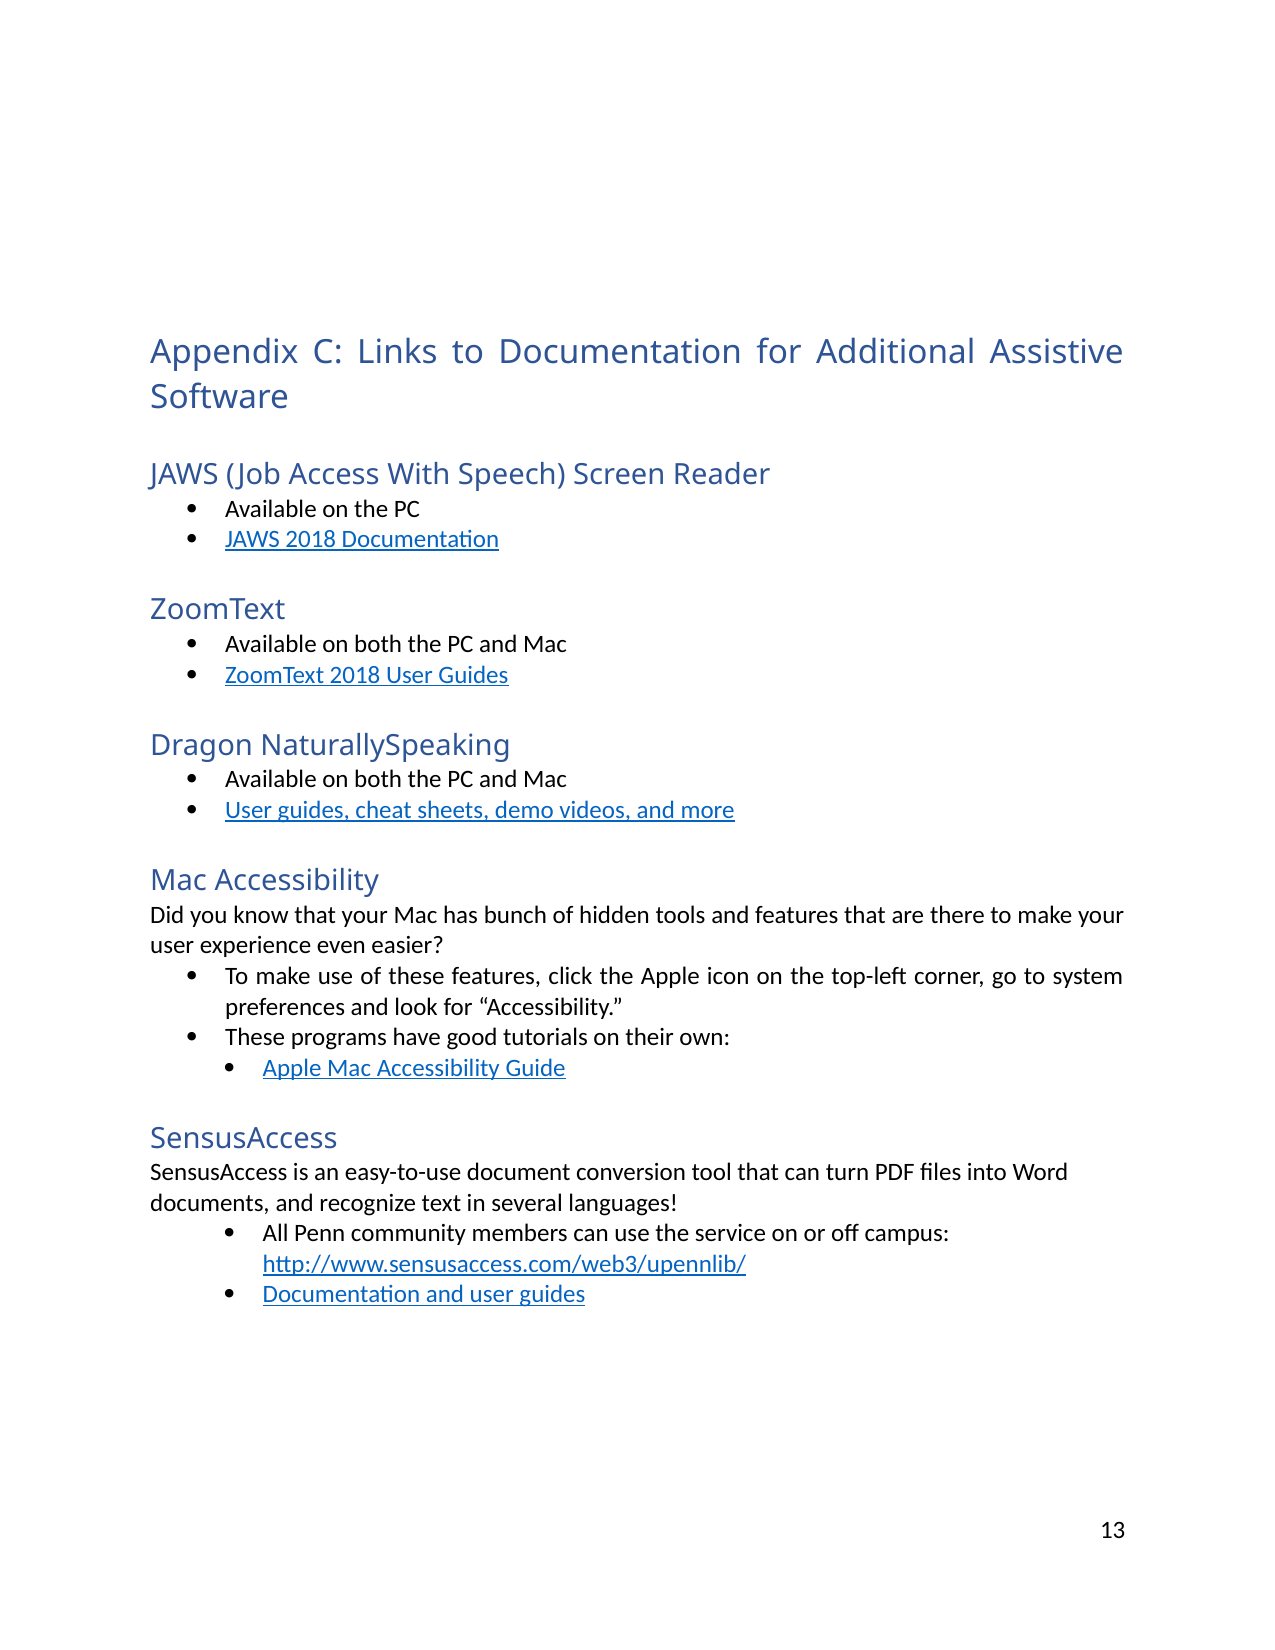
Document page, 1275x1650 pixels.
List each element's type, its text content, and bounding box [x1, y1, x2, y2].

subtitle SensusAccess [150, 1117, 1125, 1157]
list JAWS 2018 Documentation [187, 523, 1125, 554]
text SensusAccess is an easy-to-use document conversion tool that can turn PDF files into Word documents, and recognize text in several languages! [150, 1157, 1125, 1218]
list Documentation and user guides [225, 1279, 1125, 1309]
list User guides, cheat sheets, demo videos, and more [187, 794, 1125, 825]
subtitle Appendix C: Links to Documentation for Additional Assistive Software [150, 328, 1125, 418]
list Apple Mac Accessibility Guide [225, 1052, 1125, 1082]
subtitle Dragon NaturallySpeaking [150, 724, 1125, 764]
list To make use of these features, click the Apple icon on the top-left corner, go to system preferences and look for “Accessibility.” [187, 960, 1125, 1021]
list These programs have good tutorials on their own: [187, 1021, 1125, 1052]
list ZoomText 2018 User Guides [187, 659, 1125, 689]
list Available on both the PC and Mac [187, 764, 1125, 794]
text Did you know that your Mac has bunch of hidden tools and features that are there to make your user experience even easier? [150, 899, 1125, 960]
list Available on both the PC and Mac [187, 628, 1125, 659]
subtitle JAWS (Job Access With Speech) Screen Reader [150, 453, 1125, 493]
subtitle ZoomText [150, 588, 1125, 628]
list Available on the PC [187, 493, 1125, 523]
subtitle Mac Accessibility [150, 859, 1125, 899]
list All Penn community members can use the service on or off campus: http://www.sensusaccess.com/web3/upennlib/ [225, 1218, 1125, 1279]
